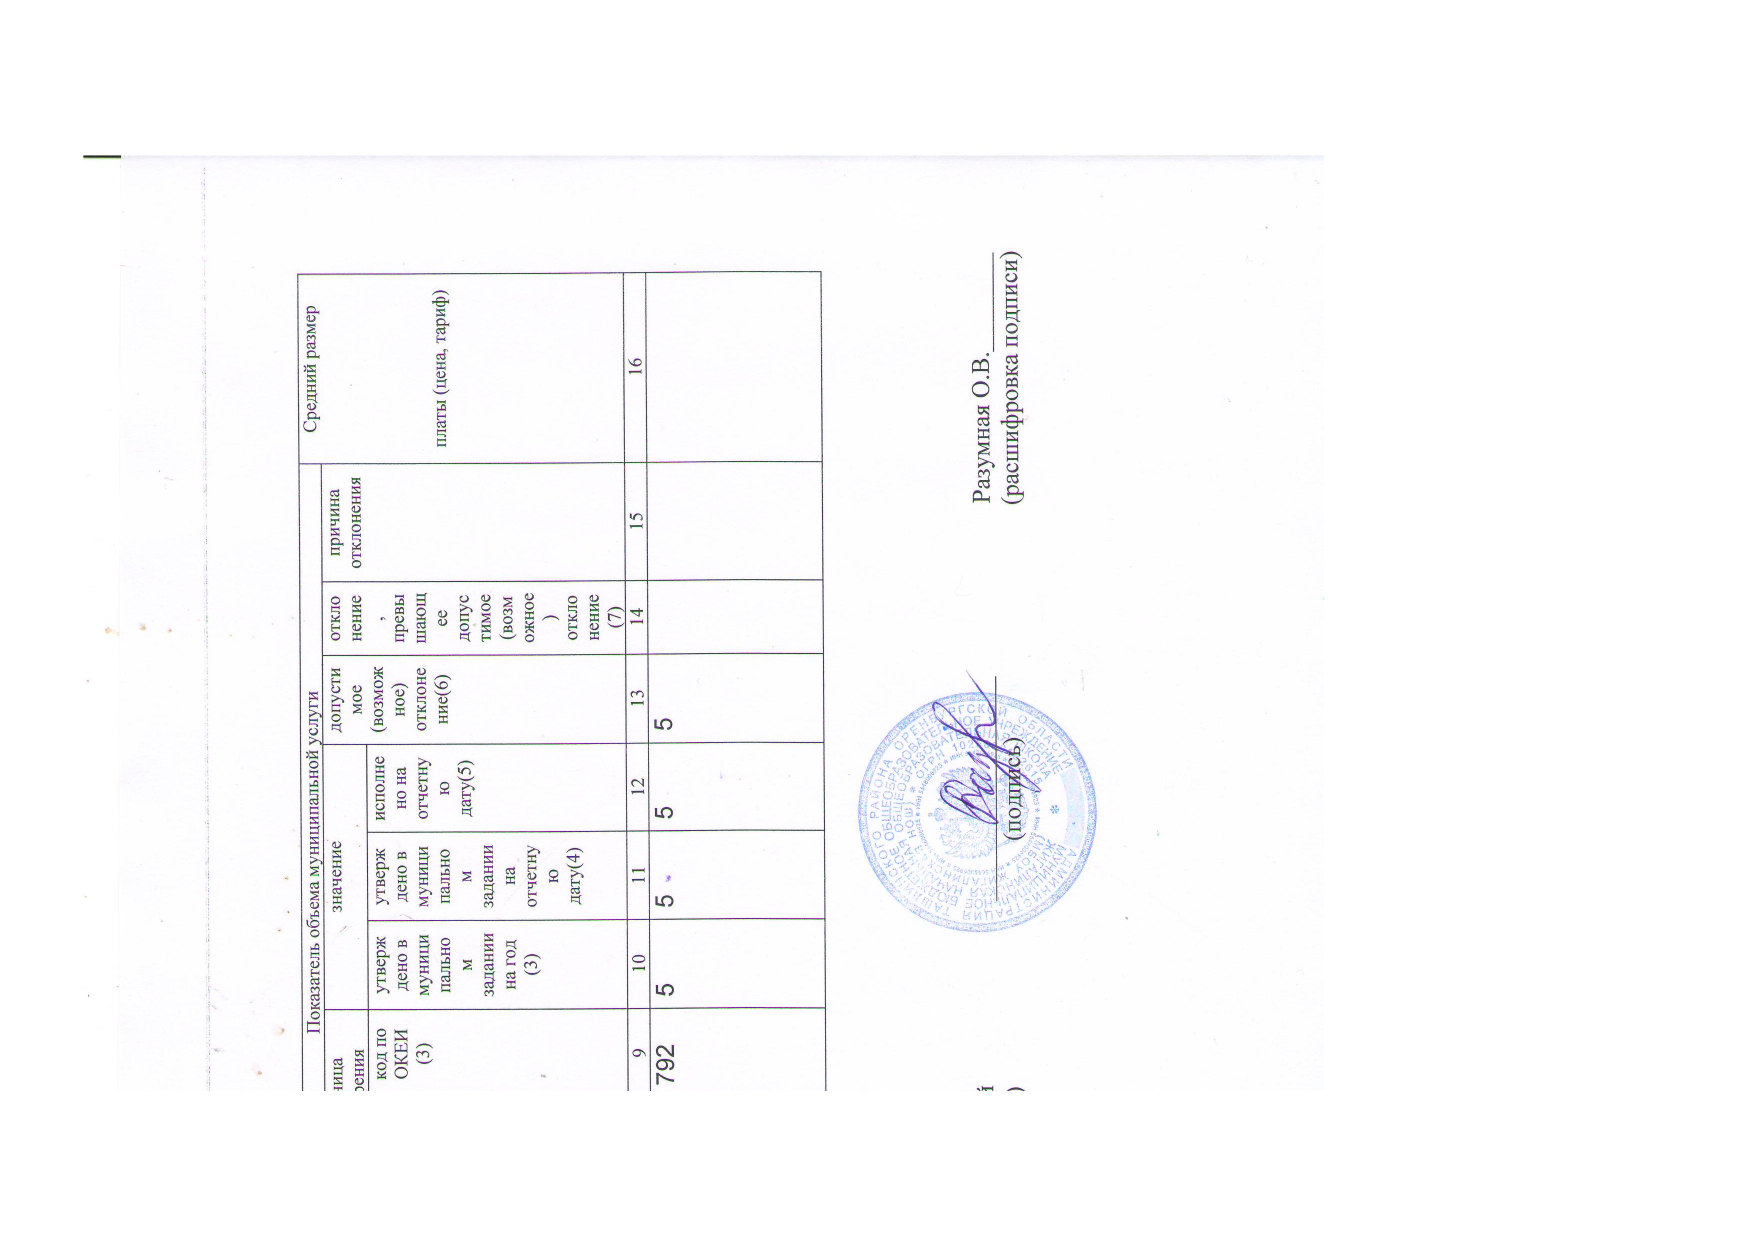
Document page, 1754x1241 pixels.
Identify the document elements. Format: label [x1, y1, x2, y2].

picture [83, 150, 1324, 1091]
